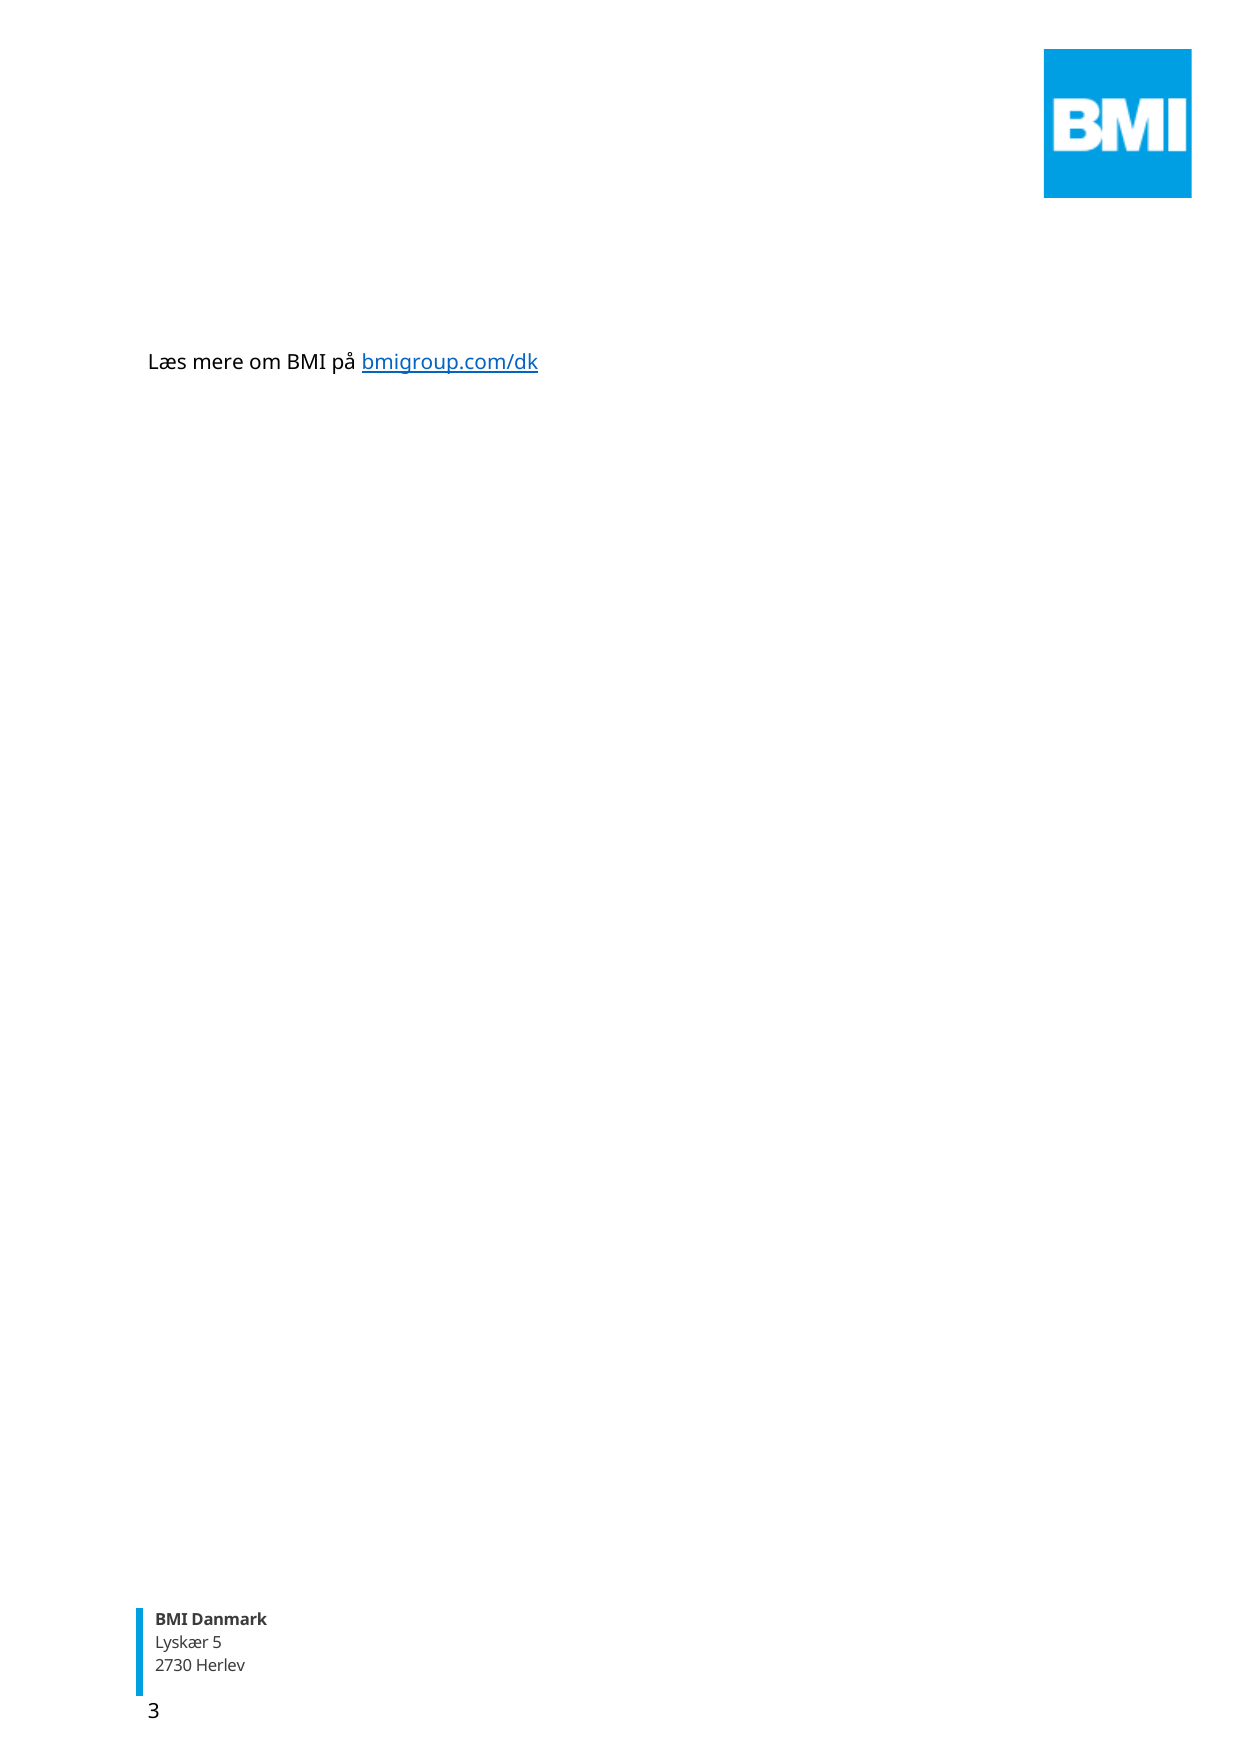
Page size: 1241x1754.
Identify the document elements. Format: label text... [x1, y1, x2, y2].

text Læs mere om BMI på bmigroup.com/dk [148, 347, 992, 376]
